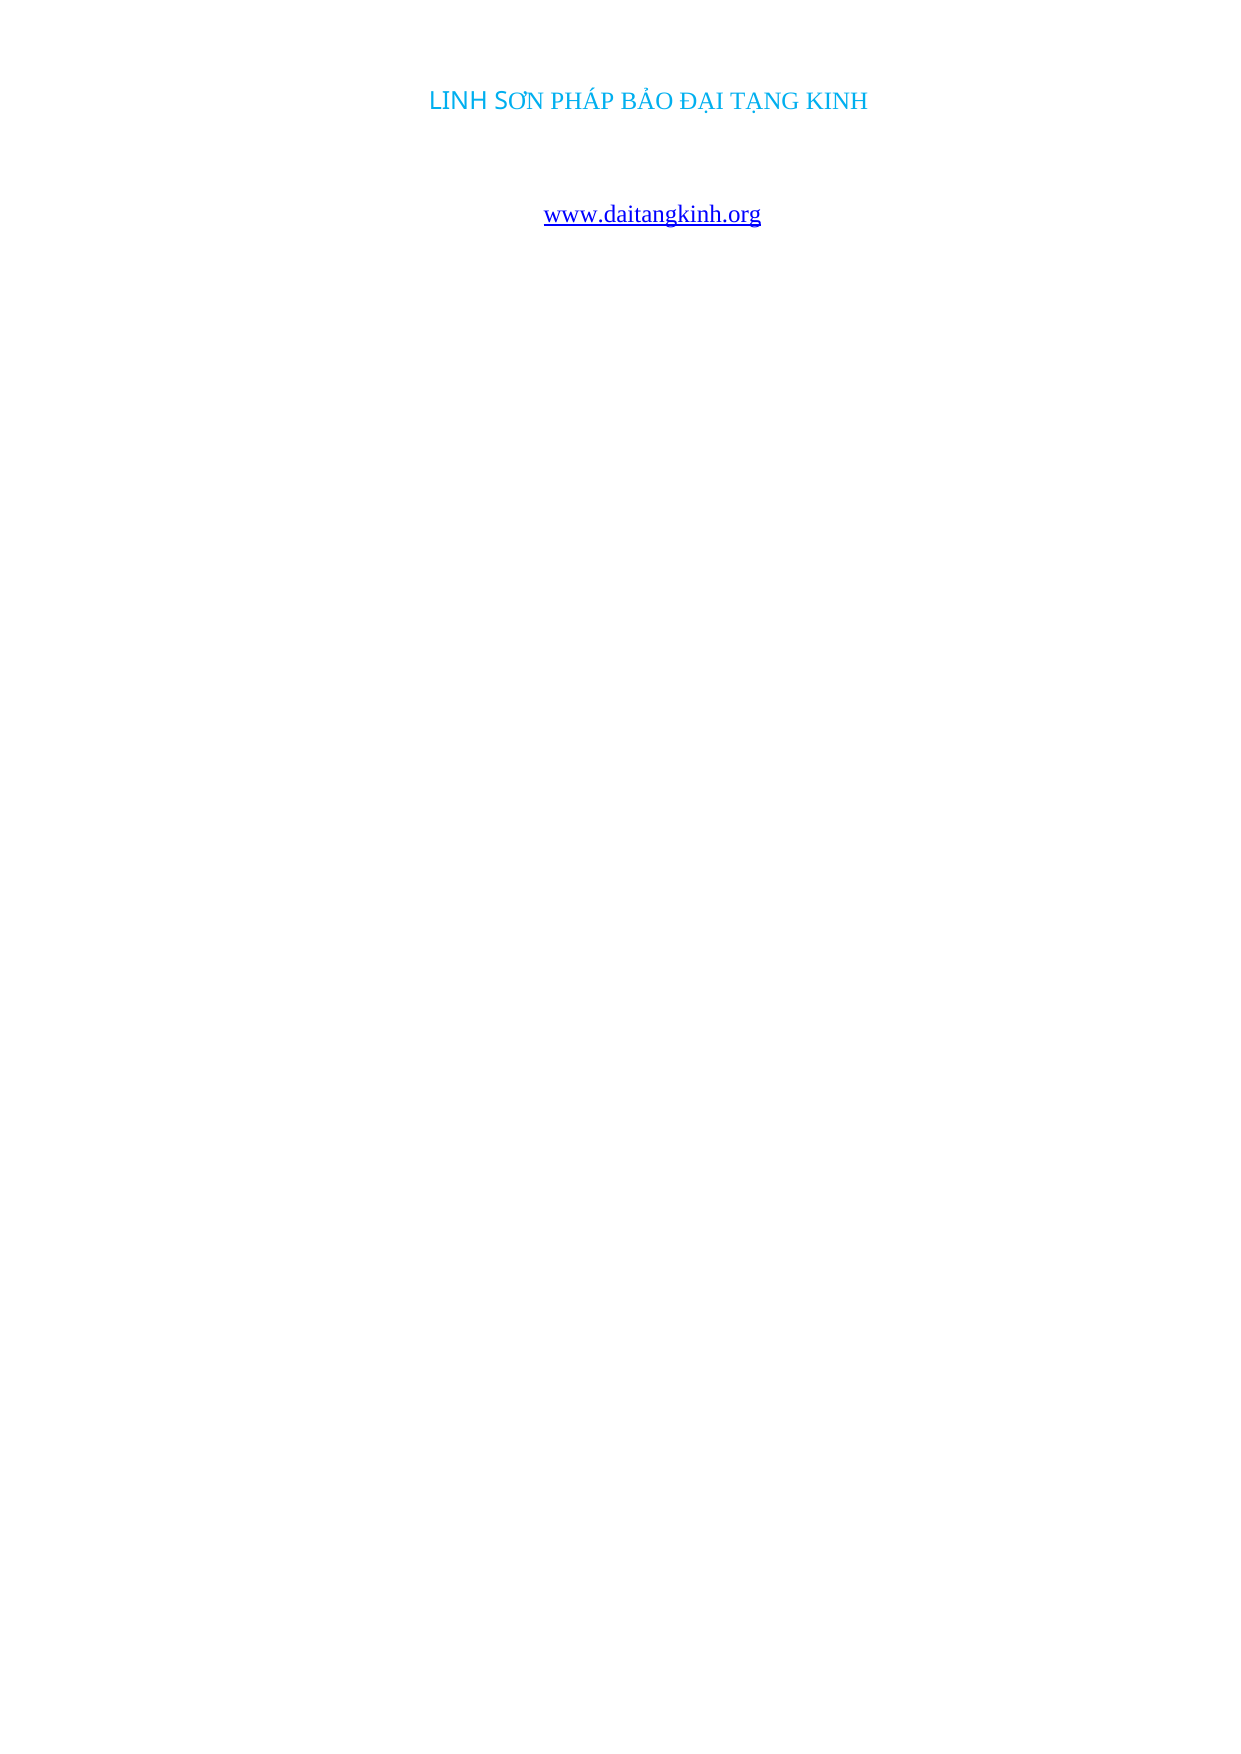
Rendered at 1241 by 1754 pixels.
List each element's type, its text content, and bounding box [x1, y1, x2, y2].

text www.daitangkinh.org [438, 199, 866, 228]
